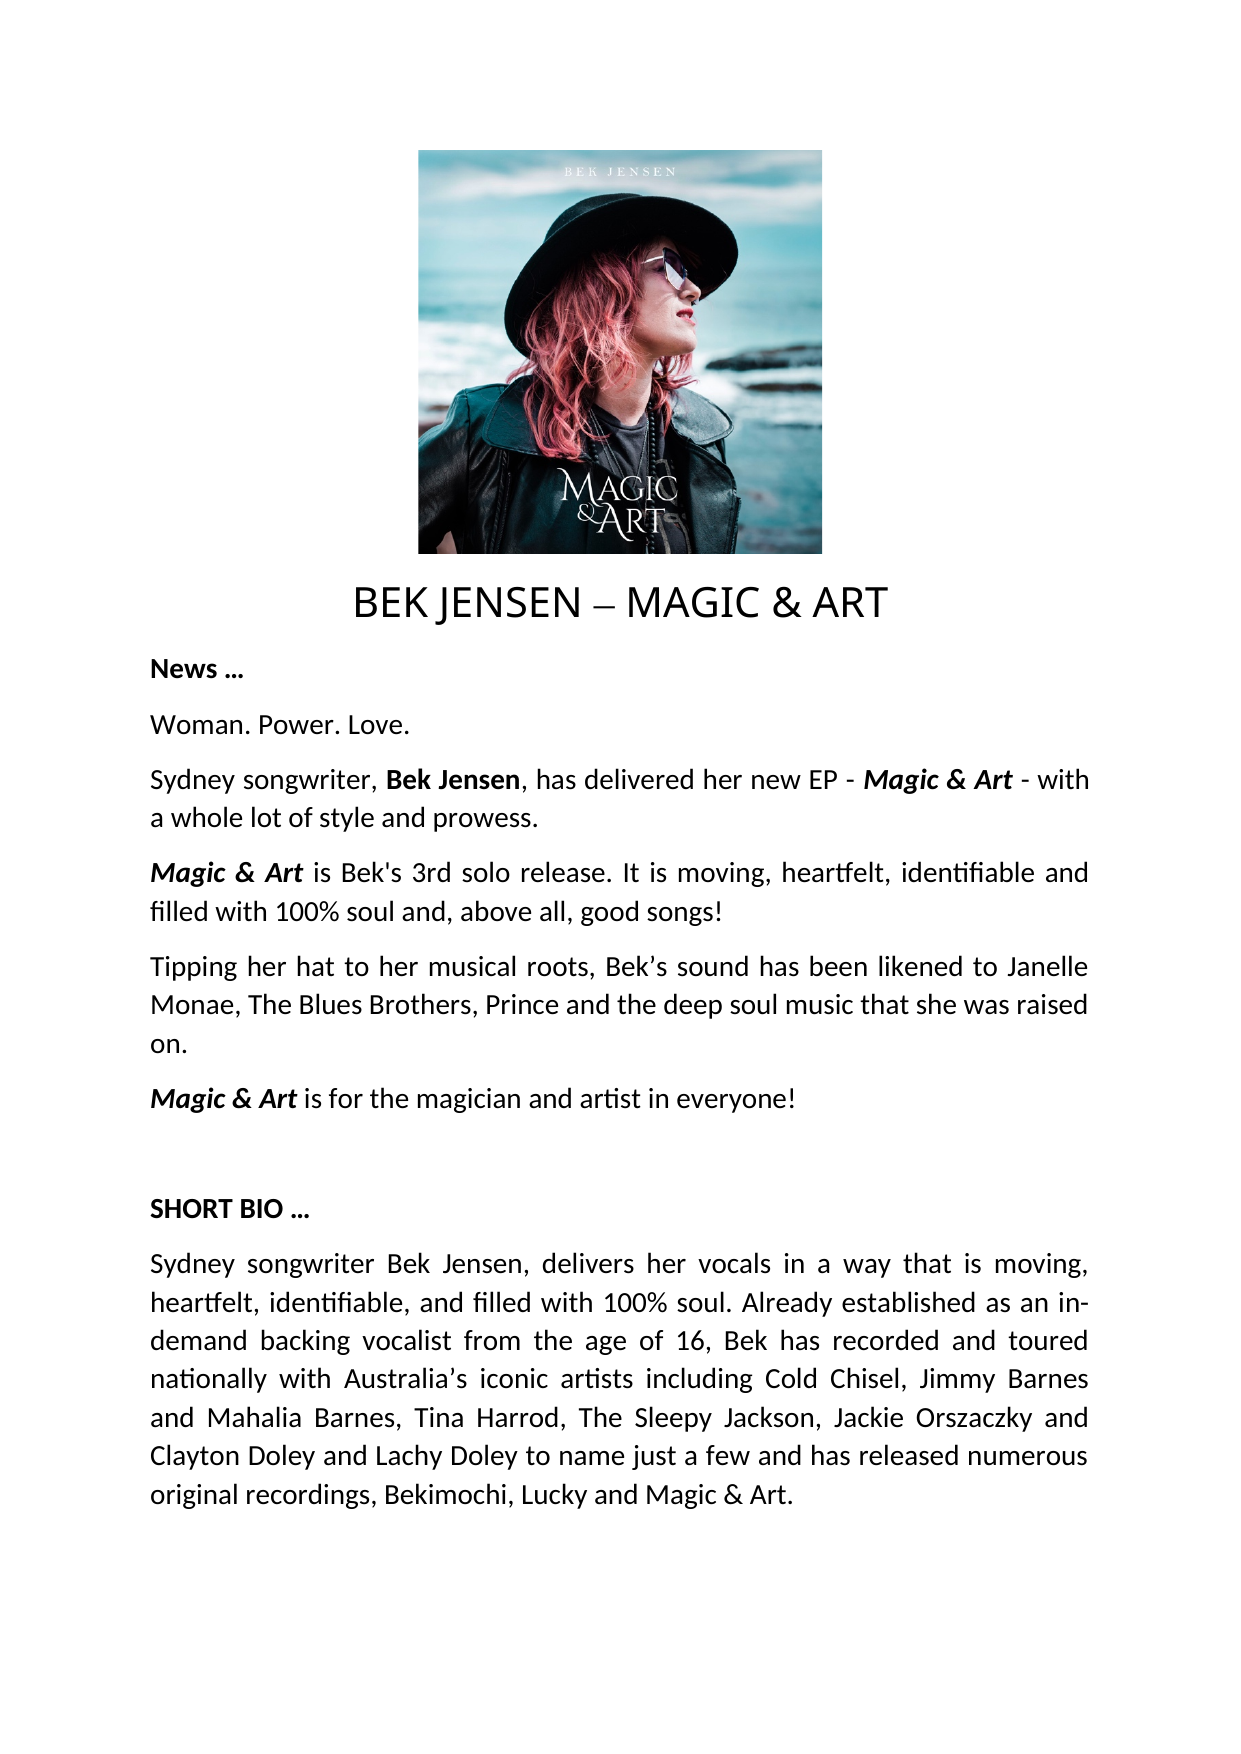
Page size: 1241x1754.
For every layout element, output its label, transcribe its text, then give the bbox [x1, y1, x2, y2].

text Sydney songwriter Bek Jensen, delivers her vocals in a way that is moving, heartfelt, identifiable, and filled with 100% soul. Already established as an in-demand backing vocalist from the age of 16, Bek has recorded and toured nationally with Australia’s iconic artists including Cold Chisel, Jimmy Barnes and Mahalia Barnes, Tina Harrod, The Sleepy Jackson, Jackie Orszaczky and Clayton Doley and Lachy Doley to name just a few and has released numerous original recordings, Bekimochi, Lucky and Magic & Art. [150, 1245, 1090, 1511]
picture [418, 150, 823, 554]
text Woman. Power. Love. [150, 706, 1090, 741]
text Tipping her hat to her musical roots, Bek’s sound has been likened to Janelle Monae, The Blues Brothers, Prince and the deep soul music that she was raised on. [150, 948, 1090, 1060]
text News … [150, 651, 1090, 686]
text Magic & Art is Bek's 3rd solo release. It is moving, heartfelt, identifiable and filled with 100% soul and, above all, good songs! [150, 854, 1090, 928]
text Magic & Art is for the magician and artist in everyone! [150, 1080, 1090, 1116]
text SHORT BIO … [150, 1190, 1090, 1226]
text BEK JENSEN – MAGIC & ART [150, 573, 1090, 629]
text Sydney songwriter, Bek Jensen, has delivered her new EP - Magic & Art - with a whole lot of style and prowess. [150, 761, 1090, 835]
